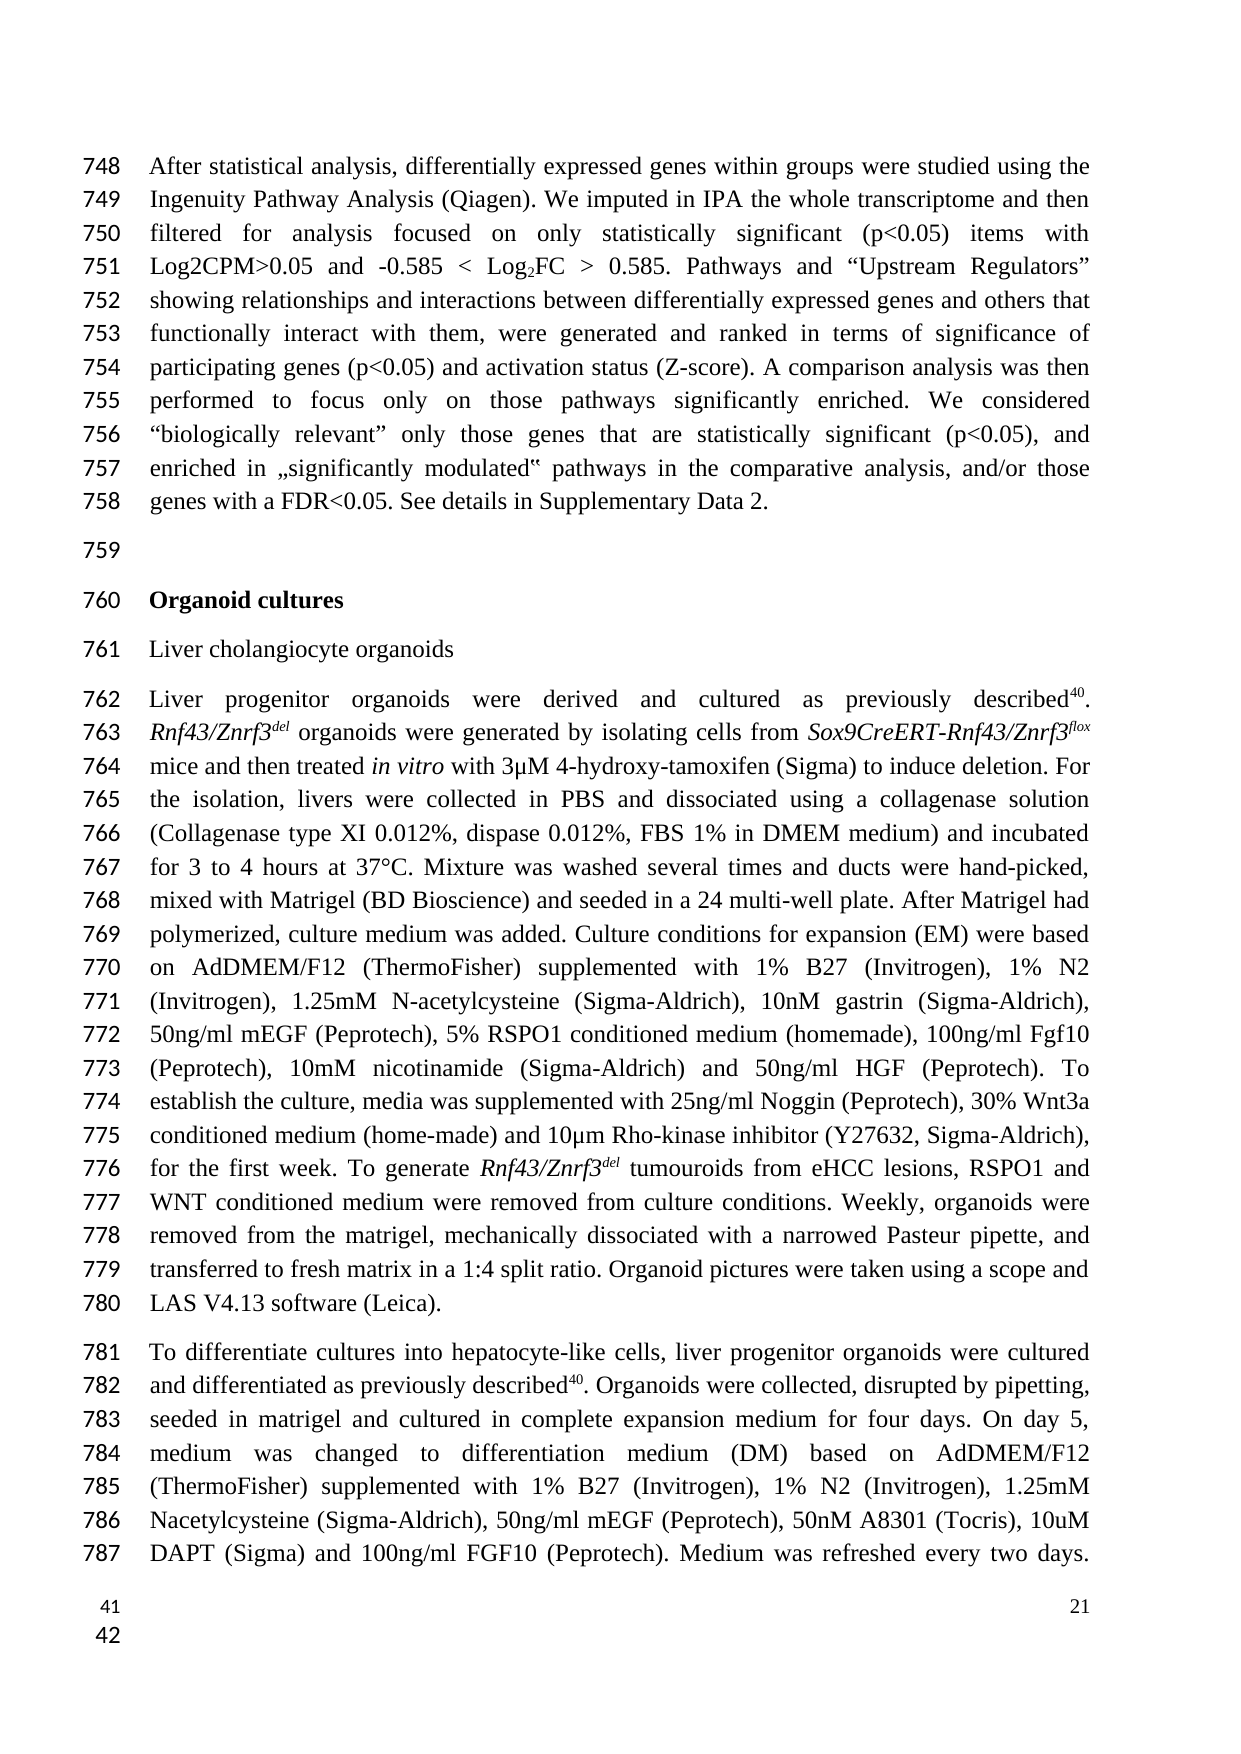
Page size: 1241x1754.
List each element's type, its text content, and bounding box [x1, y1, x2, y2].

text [148, 1337, 1091, 1567]
subtitle Organoid cultures [148, 585, 1091, 614]
text Liver progenitor organoids were derived and cultured as previously described40. Rnf43/Znrf3del organoids were generated by isolating cells from Sox9CreERT-Rnf43/Znrf3flox mice and then treated in vitro with 3μM 4-hydroxy-tamoxifen (Sigma) to induce deletion. For the isolation, livers were collected in PBS and dissociated using a collagenase solution (Collagenase type XI 0.012%, dispase 0.012%, FBS 1% in DMEM medium) and incubated for 3 to 4 hours at 37°C. Mixture was washed several times and ducts were hand-picked, mixed with Matrigel (BD Bioscience) and seeded in a 24 multi-well plate. After Matrigel had polymerized, culture medium was added. Culture conditions for expansion (EM) were based on AdDMEM/F12 (ThermoFisher) supplemented with 1% B27 (Invitrogen), 1% N2 (Invitrogen), 1.25mM N-acetylcysteine (Sigma-Aldrich), 10nM gastrin (Sigma-Aldrich), 50ng/ml mEGF (Peprotech), 5% RSPO1 conditioned medium (homemade), 100ng/ml Fgf10 (Peprotech), 10mM nicotinamide (Sigma-Aldrich) and 50ng/ml HGF (Peprotech). To establish the culture, media was supplemented with 25ng/ml Noggin (Peprotech), 30% Wnt3a conditioned medium (home-made) and 10μm Rho-kinase inhibitor (Y27632, Sigma-Aldrich), for the first week. To generate Rnf43/Znrf3del tumouroids from eHCC lesions, RSPO1 and WNT conditioned medium were removed from culture conditions. Weekly, organoids were removed from the matrigel, mechanically dissociated with a narrowed Pasteur pipette, and transferred to fresh matrix in a 1:4 split ratio. Organoid pictures were taken using a scope and LAS V4.13 software (Leica). [148, 684, 1091, 1316]
text After statistical analysis, differentially expressed genes within groups were studied using the Ingenuity Pathway Analysis (Qiagen). We imputed in IPA the whole transcriptome and then filtered for analysis focused on only statistically significant (p<0.05) items with Log2CPM>0.05 and -0.585 < Log2FC > 0.585. Pathways and “Upstream Regulators” showing relationships and interactions between differentially expressed genes and others that functionally interact with them, were generated and ranked in terms of significance of participating genes (p<0.05) and activation status (Z-score). A comparison analysis was then performed to focus only on those pathways significantly enriched. We considered “biologically relevant” only those genes that are statistically significant (p<0.05), and enriched in „significantly modulated‟ pathways in the comparative analysis, and/or those genes with a FDR<0.05. See details in Supplementary Data 2. [148, 151, 1091, 515]
text Liver cholangiocyte organoids [148, 634, 1091, 663]
